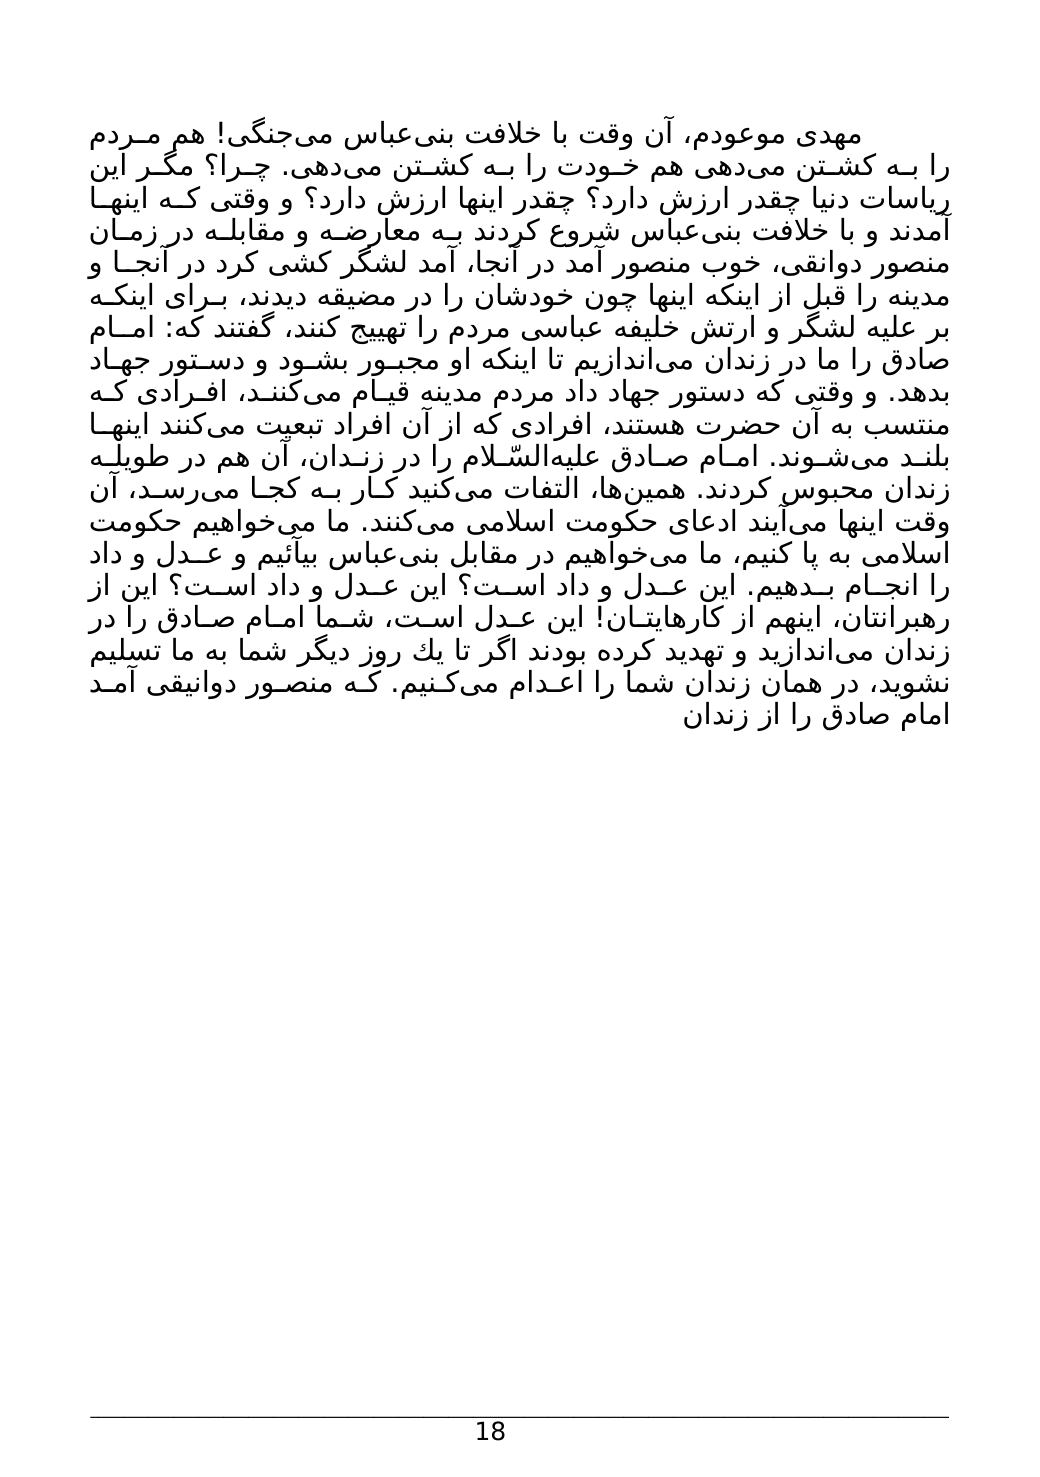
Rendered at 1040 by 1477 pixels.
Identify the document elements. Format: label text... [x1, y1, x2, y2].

text مهدی موعودم، آن وقت با خلافت بنی‌عباس می‌جنگی! هم مردم را به كشتن می‌دهی هم خودت را به كشتن می‌دهی. چرا؟ مگر این ریاسات دنیا چقدر ارزش دارد؟ چقدر اینها ارزش دارد؟ و وقتی كه اینها آمدند و با خلافت بنی‌عباس شروع كردند به معارضه و مقابله در زمان منصور دوانقی، خوب منصور آمد در آنجا، آمد لشگر كشی كرد در آنجا و مدینه را قبل از اینكه اینها چون خودشان را در مضیقه دیدند، برای اینكه بر علیه لشگر و ارتش خلیفه عباسی مردم را تهییج كنند، گفتند كه: امام صادق را ما در زندان می‌اندازیم تا اینكه او مجبور بشود و دستور جهاد بدهد. و وقتی كه دستور جهاد داد مردم مدینه قیام می‌كنند، افرادی كه منتسب به آن حضرت هستند، افرادی كه از آن افراد تبعیت می‌كنند اینها بلند می‌شوند. امام صادق علیه‌السّلام را در زندان، آن هم در طویله زندان محبوس كردند. همین‌ها، التفات می‌كنید كار به كجا می‌رسد، آن وقت اینها می‌آیند ادعای حكومت اسلامی می‌كنند. ما می‌خواهیم حكومت اسلامی به پا كنیم، ما می‌خواهیم در مقابل بنی‌عباس بیآئیم و عدل و داد را انجام بدهیم. این عدل و داد است؟ این عدل و داد است؟ این از رهبرانتان، اینهم از كارهایتان! این عدل است، شما امام صادق را در زندان می‌اندازید و تهدید كرده بودند اگر تا یك روز دیگر شما به ما تسلیم نشوید، در همان زندان شما را اعدام می‌كنیم. كه منصور دوانیقی آمد امام صادق را از زندان‌ [89, 118, 951, 732]
